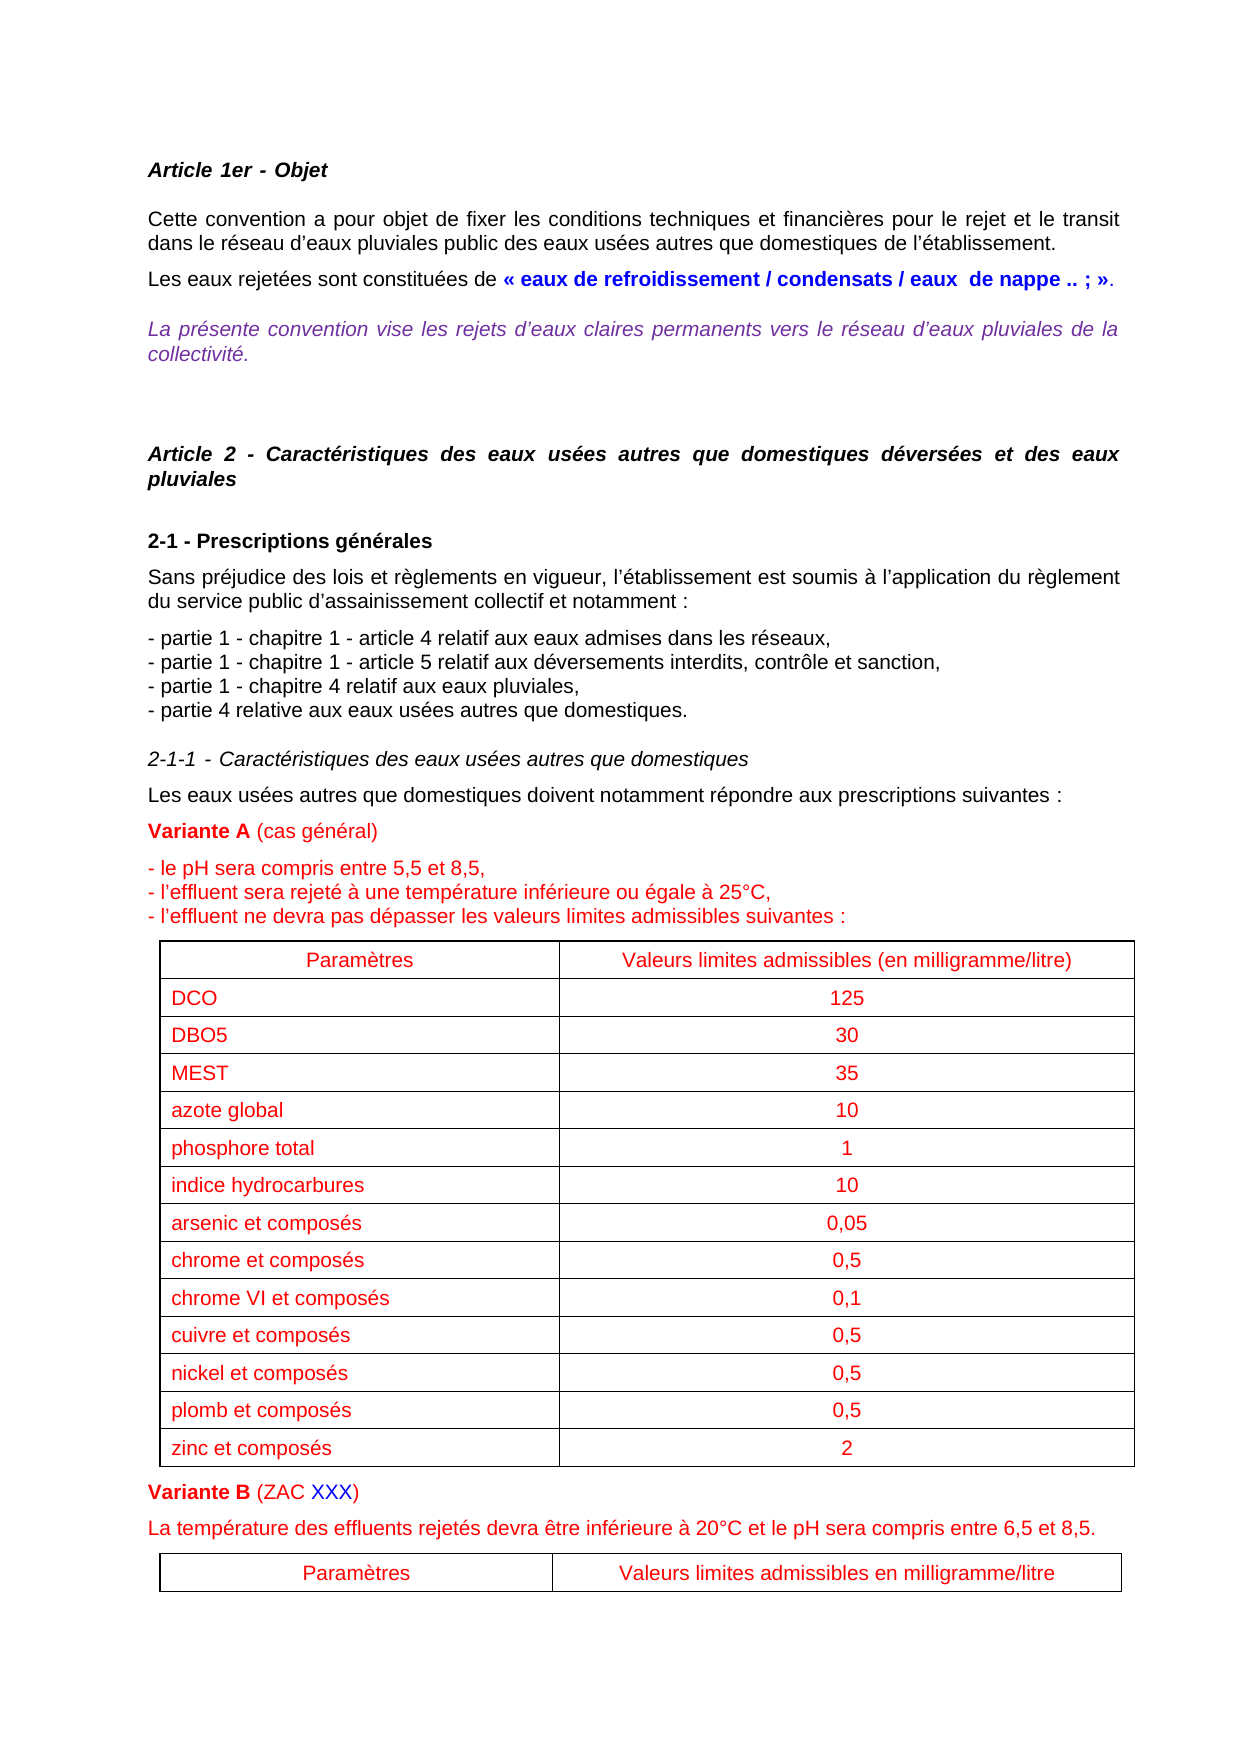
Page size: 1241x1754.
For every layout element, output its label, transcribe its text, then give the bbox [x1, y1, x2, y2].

text Article 2 - Caractéristiques des eaux usées autres que domestiques déversées et des eaux pluviales [148, 441, 1122, 491]
table_cell indice hydrocarbures [161, 1167, 559, 1203]
table_cell 0,5 [560, 1242, 1134, 1278]
table_cell chrome et composés [161, 1242, 559, 1278]
text Variante A (cas général) [148, 819, 1122, 843]
table_cell plomb et composés [161, 1392, 559, 1428]
table_header Valeurs limites admissibles en milligramme/litre [553, 1554, 1121, 1591]
table_cell MEST [161, 1054, 559, 1091]
table_cell azote global [161, 1092, 559, 1128]
table_cell 10 [560, 1092, 1134, 1128]
table_cell cuivre et composés [161, 1317, 559, 1353]
text Cette convention a pour objet de fixer les conditions techniques et financières pour le rejet et le transit dans le réseau d’eaux pluviales public des eaux usées autres que domestiques de l’établissement. [148, 207, 1122, 255]
text - partie 4 relative aux eaux usées autres que domestiques. [148, 697, 1122, 721]
text - partie 1 - chapitre 4 relatif aux eaux pluviales, [148, 673, 1122, 697]
text Sans préjudice des lois et règlements en vigueur, l’établissement est soumis à l’application du règlement du service public d’assainissement collectif et notamment : [148, 565, 1122, 613]
text Les eaux rejetées sont constituées de « eaux de refroidissement / condensats / eaux de nappe .. ; ». [148, 267, 1122, 291]
text 2-1-1 - Caractéristiques des eaux usées autres que domestiques [148, 746, 1122, 770]
text Variante B (ZAC XXX) [148, 1480, 1122, 1504]
text - l’effluent ne devra pas dépasser les valeurs limites admissibles suivantes : [148, 904, 1122, 928]
table_cell 0,5 [560, 1317, 1134, 1353]
table_header Valeurs limites admissibles (en milligramme/litre) [560, 942, 1134, 978]
table_cell 1 [560, 1129, 1134, 1166]
table_cell 30 [560, 1017, 1134, 1053]
table_header Paramètres [161, 1554, 552, 1591]
text - le pH sera compris entre 5,5 et 8,5, [148, 856, 1122, 880]
table_cell 10 [560, 1167, 1134, 1203]
table_cell 0,5 [560, 1354, 1134, 1391]
table_cell DCO [161, 979, 559, 1016]
table_cell arsenic et composés [161, 1204, 559, 1241]
text - l’effluent sera rejeté à une température inférieure ou égale à 25°C, [148, 880, 1122, 904]
table_cell zinc et composés [161, 1429, 559, 1466]
table_cell chrome VI et composés [161, 1279, 559, 1316]
table_cell nickel et composés [161, 1354, 559, 1391]
table_cell 125 [560, 979, 1134, 1016]
text Les eaux usées autres que domestiques doivent notamment répondre aux prescriptions suivantes : [148, 783, 1122, 807]
text La température des effluents rejetés devra être inférieure à 20°C et le pH sera compris entre 6,5 et 8,5. [148, 1516, 1122, 1540]
table_cell 0,05 [560, 1204, 1134, 1241]
table_cell 2 [560, 1429, 1134, 1466]
text - partie 1 - chapitre 1 - article 4 relatif aux eaux admises dans les réseaux, [148, 626, 1122, 649]
table_cell 0,1 [560, 1279, 1134, 1316]
table_header Paramètres [161, 942, 559, 978]
text La présente convention vise les rejets d’eaux claires permanents vers le réseau d’eaux pluviales de la collectivité. [148, 316, 1122, 366]
table_cell phosphore total [161, 1129, 559, 1166]
table_cell 0,5 [560, 1392, 1134, 1428]
table_cell DBO5 [161, 1017, 559, 1053]
text 2-1 - Prescriptions générales [148, 529, 1122, 553]
text Article 1er - Objet [148, 158, 1122, 182]
table_cell 35 [560, 1054, 1134, 1091]
text - partie 1 - chapitre 1 - article 5 relatif aux déversements interdits, contrôle et sanction, [148, 649, 1122, 673]
